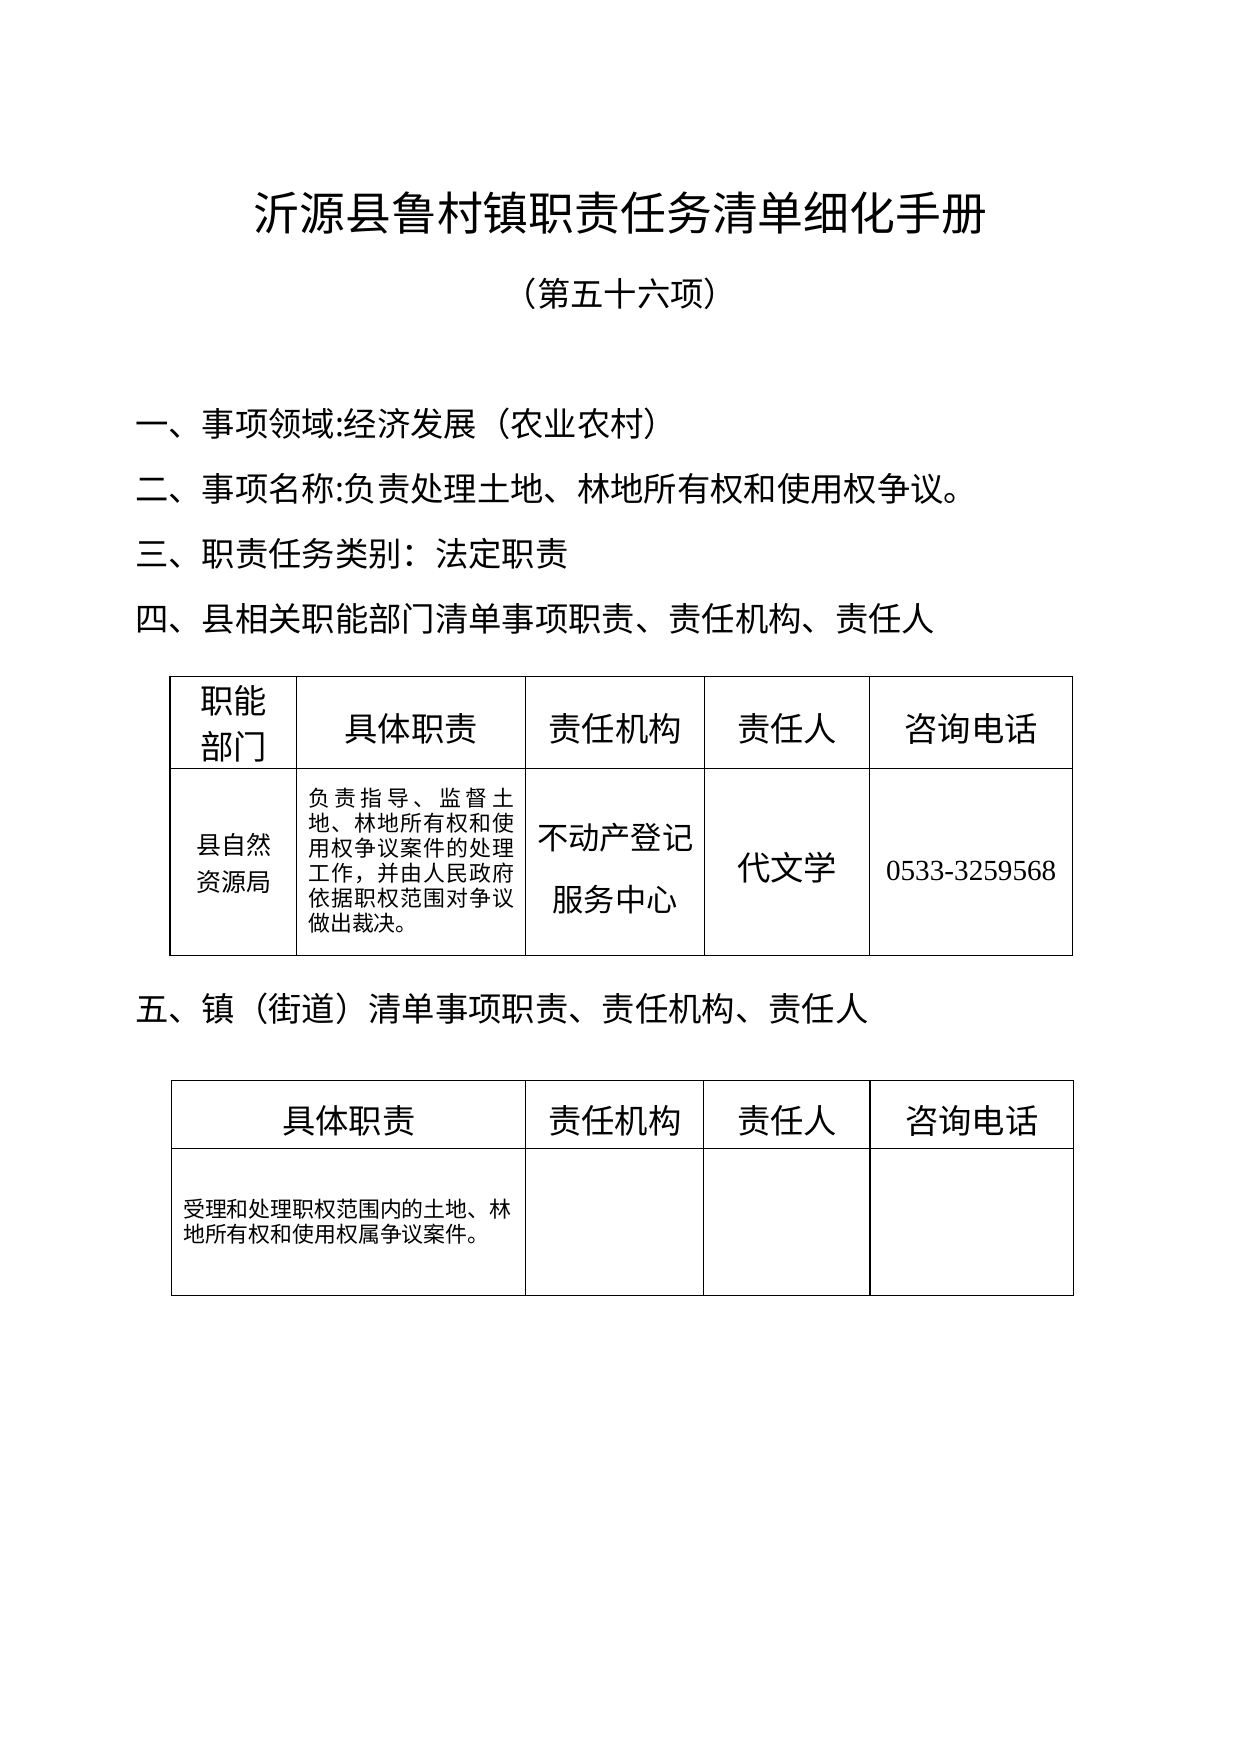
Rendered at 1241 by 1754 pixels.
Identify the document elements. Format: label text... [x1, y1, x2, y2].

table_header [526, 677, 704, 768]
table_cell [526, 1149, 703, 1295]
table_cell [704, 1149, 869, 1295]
text 沂源县鲁村镇职责任务清单细化手册 [135, 162, 1106, 259]
text 一、事项领域:经济发展（农业农村） [135, 389, 1106, 454]
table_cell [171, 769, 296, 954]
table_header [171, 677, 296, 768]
text 四、县相关职能部门清单事项职责、责任机构、责任人 [135, 584, 1106, 649]
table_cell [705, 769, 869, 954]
text 二、事项名称:负责处理土地、林地所有权和使用权争议。 [135, 454, 1106, 519]
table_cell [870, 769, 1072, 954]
text （第五十六项） [135, 259, 1106, 324]
text 三、职责任务类别：法定职责 [135, 519, 1106, 584]
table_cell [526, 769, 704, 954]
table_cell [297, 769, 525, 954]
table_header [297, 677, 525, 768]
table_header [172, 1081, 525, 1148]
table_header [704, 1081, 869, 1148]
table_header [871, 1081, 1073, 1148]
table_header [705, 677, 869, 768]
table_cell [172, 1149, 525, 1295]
text 五、镇（街道）清单事项职责、责任机构、责任人 [135, 714, 1106, 1039]
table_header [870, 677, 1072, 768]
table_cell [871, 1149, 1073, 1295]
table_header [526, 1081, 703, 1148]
